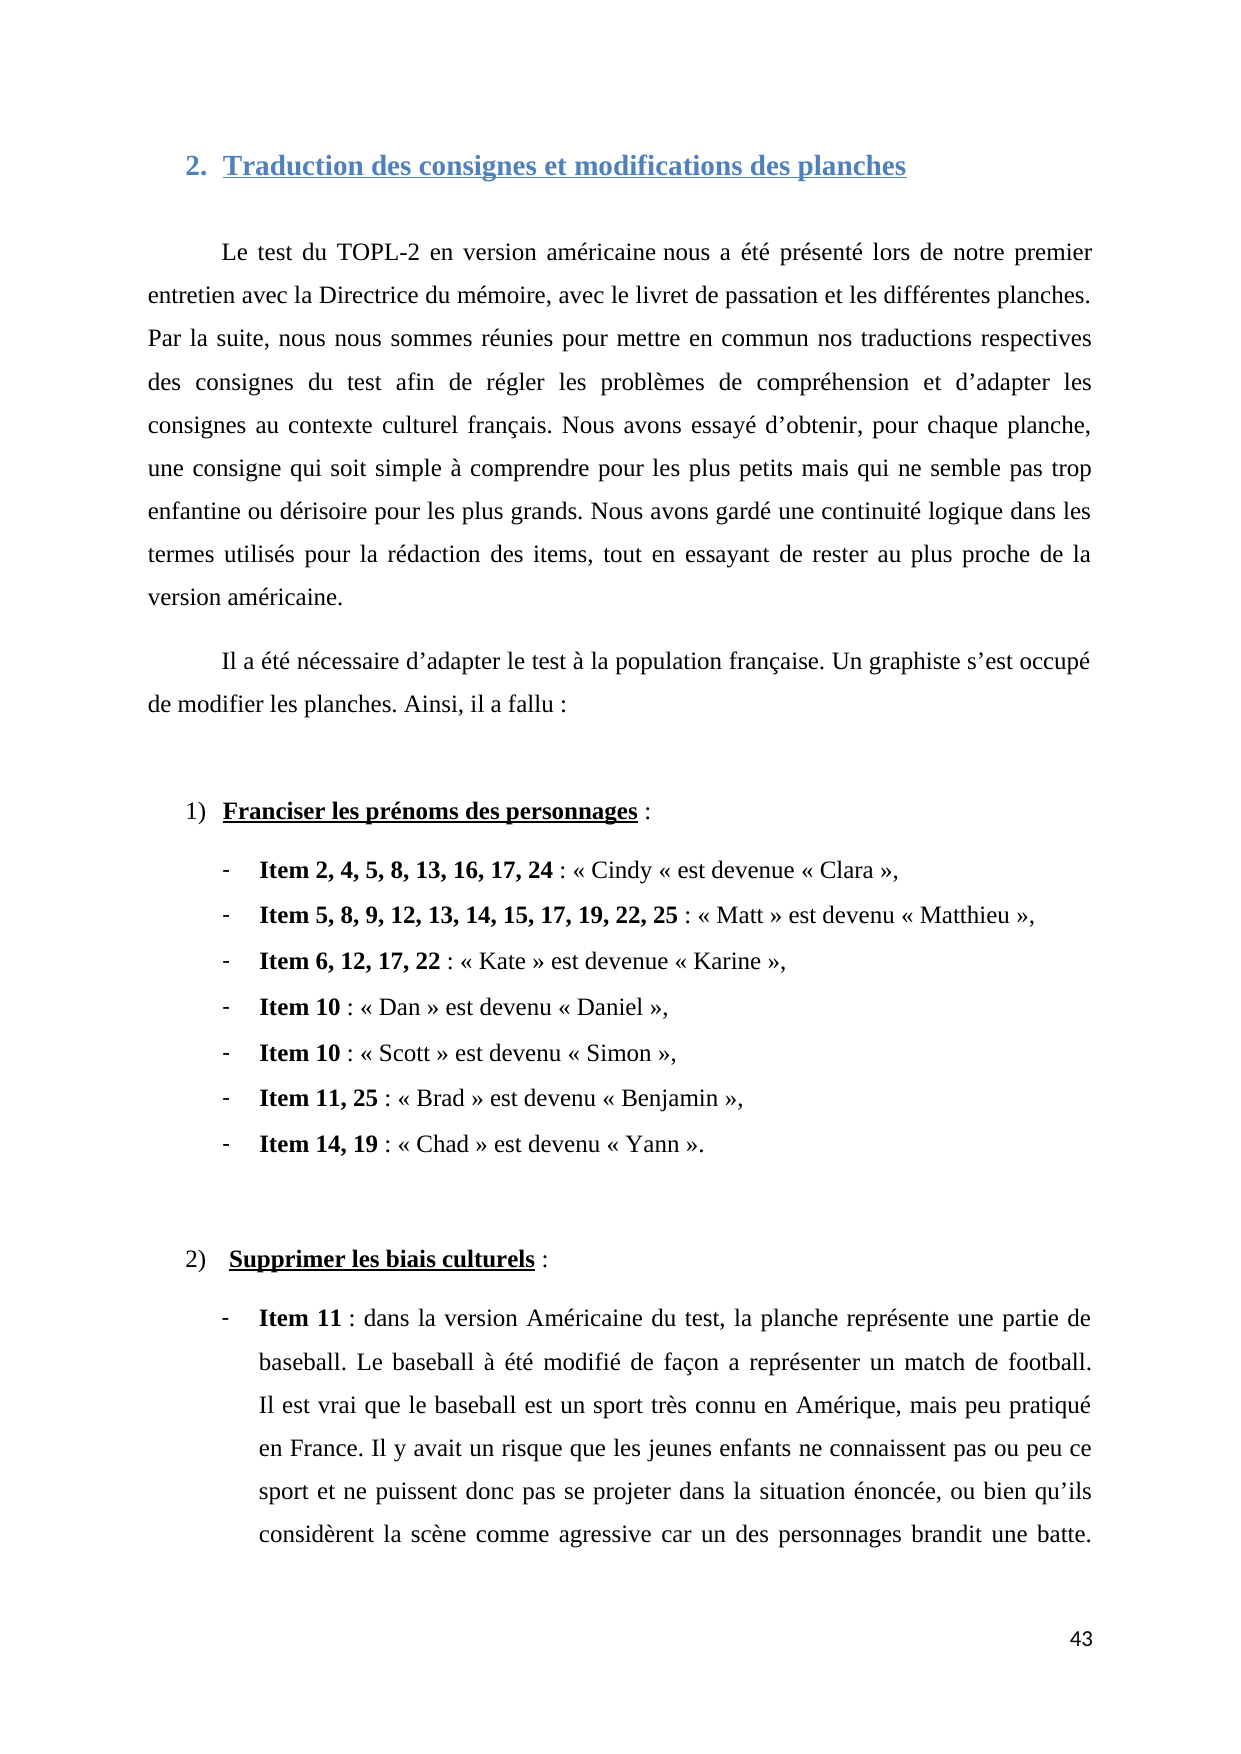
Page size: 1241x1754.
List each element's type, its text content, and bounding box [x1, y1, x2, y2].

list Item 6, 12, 17, 22 : « Kate » est devenue « Karine », [222, 945, 1093, 976]
text Le test du TOPL-2 en version américaine nous a été présenté lors de notre premier entretien avec la Directrice du mémoire, avec le livret de passation et les différentes planches. Par la suite, nous nous sommes réunies pour mettre en commun nos traductions respectives des consignes du test afin de régler les problèmes de compréhension et d’adapter les consignes au contexte culturel français. Nous avons essayé d’obtenir, pour chaque planche, une consigne qui soit simple à comprendre pour les plus petits mais qui ne semble pas trop enfantine ou dérisoire pour les plus grands. Nous avons gardé une continuité logique dans les termes utilisés pour la rédaction des items, tout en essayant de rester au plus proche de la version américaine. [148, 237, 1093, 611]
list Item 10 : « Scott » est devenu « Simon », [222, 1037, 1093, 1067]
list Item 10 : « Dan » est devenu « Daniel », [222, 991, 1093, 1022]
text Il a été nécessaire d’adapter le test à la population française. Un graphiste s’est occupé de modifier les planches. Ainsi, il a fallu : [148, 646, 1093, 718]
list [221, 1302, 1093, 1548]
list Item 2, 4, 5, 8, 13, 16, 17, 24 : « Cindy « est devenue « Clara », [222, 854, 1093, 884]
list Item 11, 25 : « Brad » est devenu « Benjamin », [222, 1082, 1093, 1113]
list Item 5, 8, 9, 12, 13, 14, 15, 17, 19, 22, 25 : « Matt » est devenu « Matthieu », [222, 899, 1093, 930]
subtitle Traduction des consignes et modifications des planches [185, 148, 1093, 181]
list Franciser les prénoms des personnages : [185, 796, 1093, 825]
list Supprimer les biais culturels : [185, 1244, 1093, 1273]
list Item 14, 19 : « Chad » est devenu « Yann ». [222, 1128, 1093, 1159]
